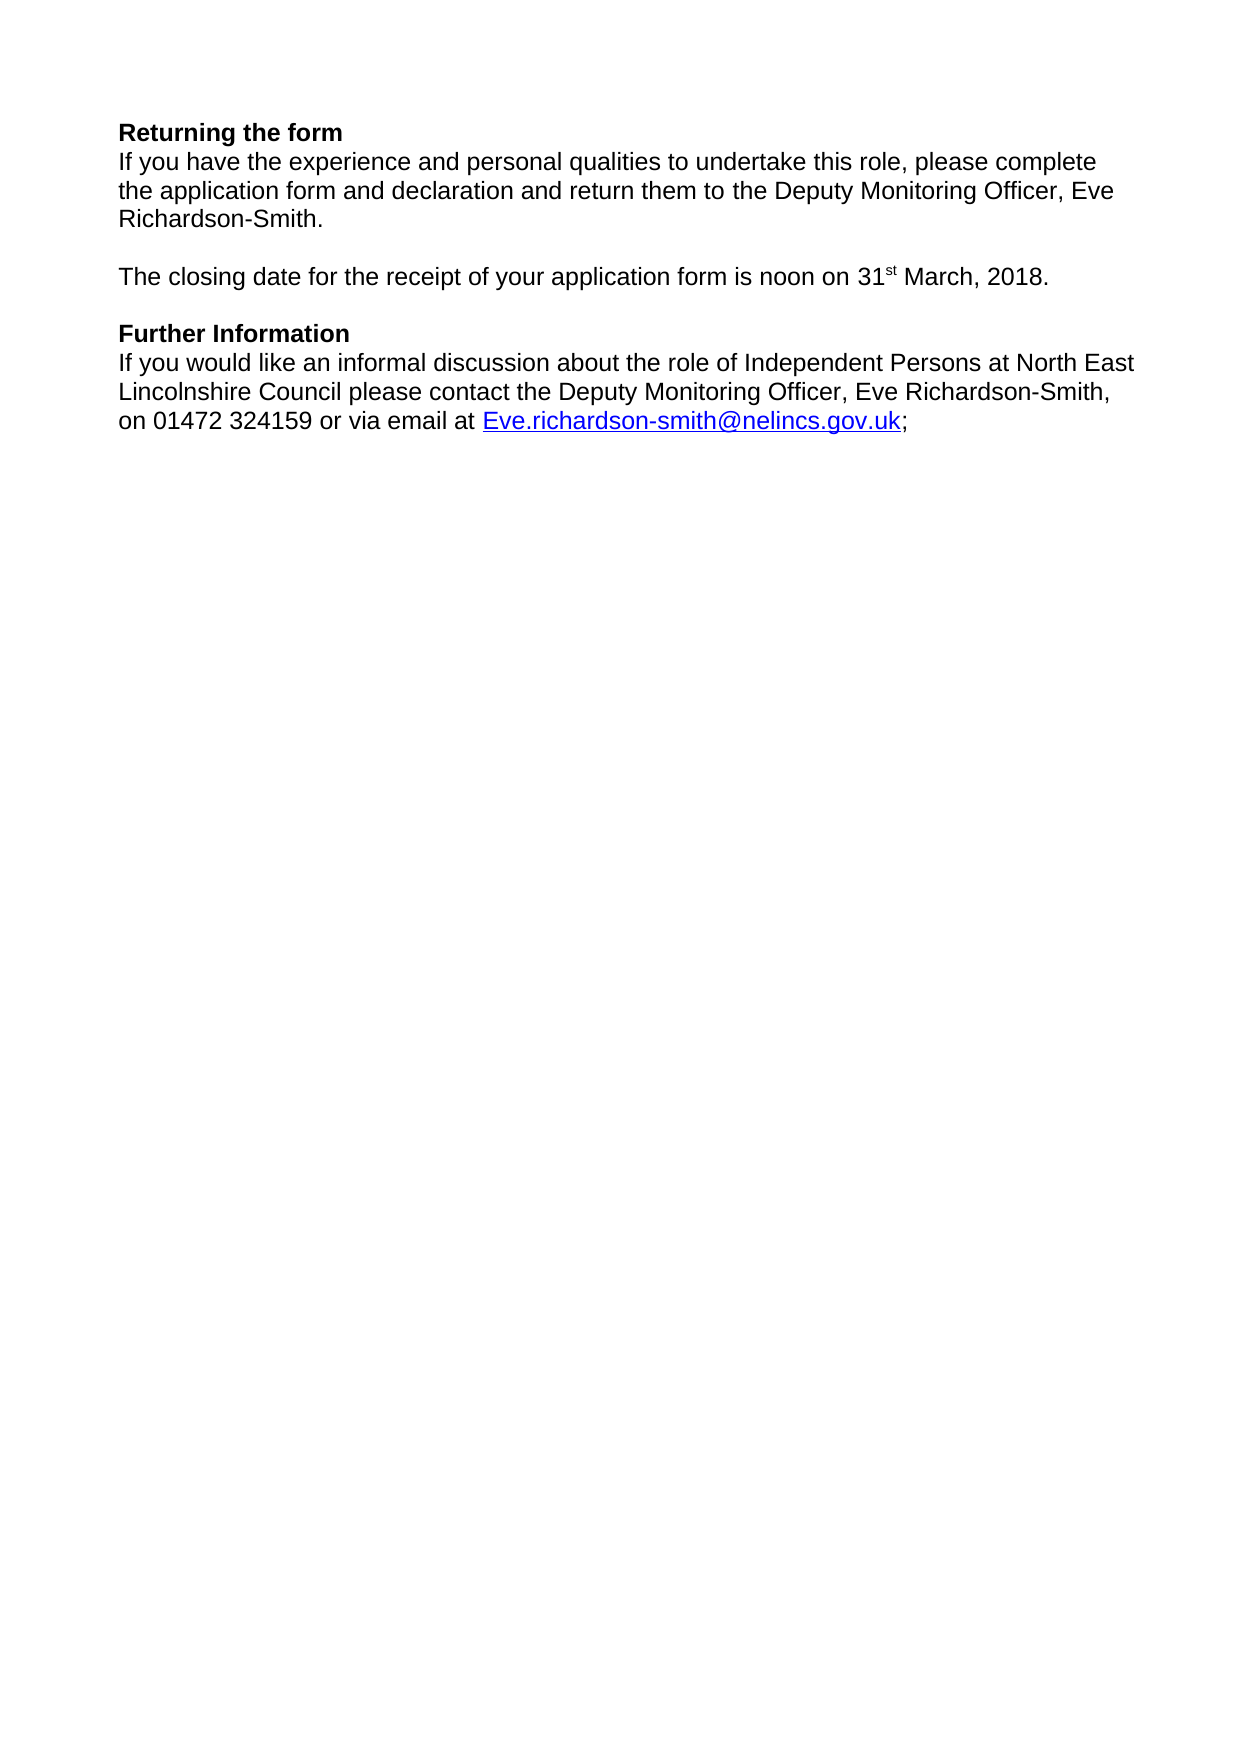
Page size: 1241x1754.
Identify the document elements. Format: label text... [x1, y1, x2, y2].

text If you have the experience and personal qualities to undertake this role, please complete the application form and declaration and return them to the Deputy Monitoring Officer, Eve Richardson-Smith. [118, 147, 1122, 233]
subtitle Further Information [118, 319, 1122, 348]
text If you would like an informal discussion about the role of Independent Persons at North East Lincolnshire Council please contact the Deputy Monitoring Officer, Eve Richardson-Smith, on 01472 324159 or via email at Eve.richardson-smith@nelincs.gov.uk; [118, 348, 1138, 434]
subtitle Returning the form [118, 118, 1122, 147]
text The closing date for the receipt of your application form is noon on 31st March, 2018. [118, 262, 1122, 291]
